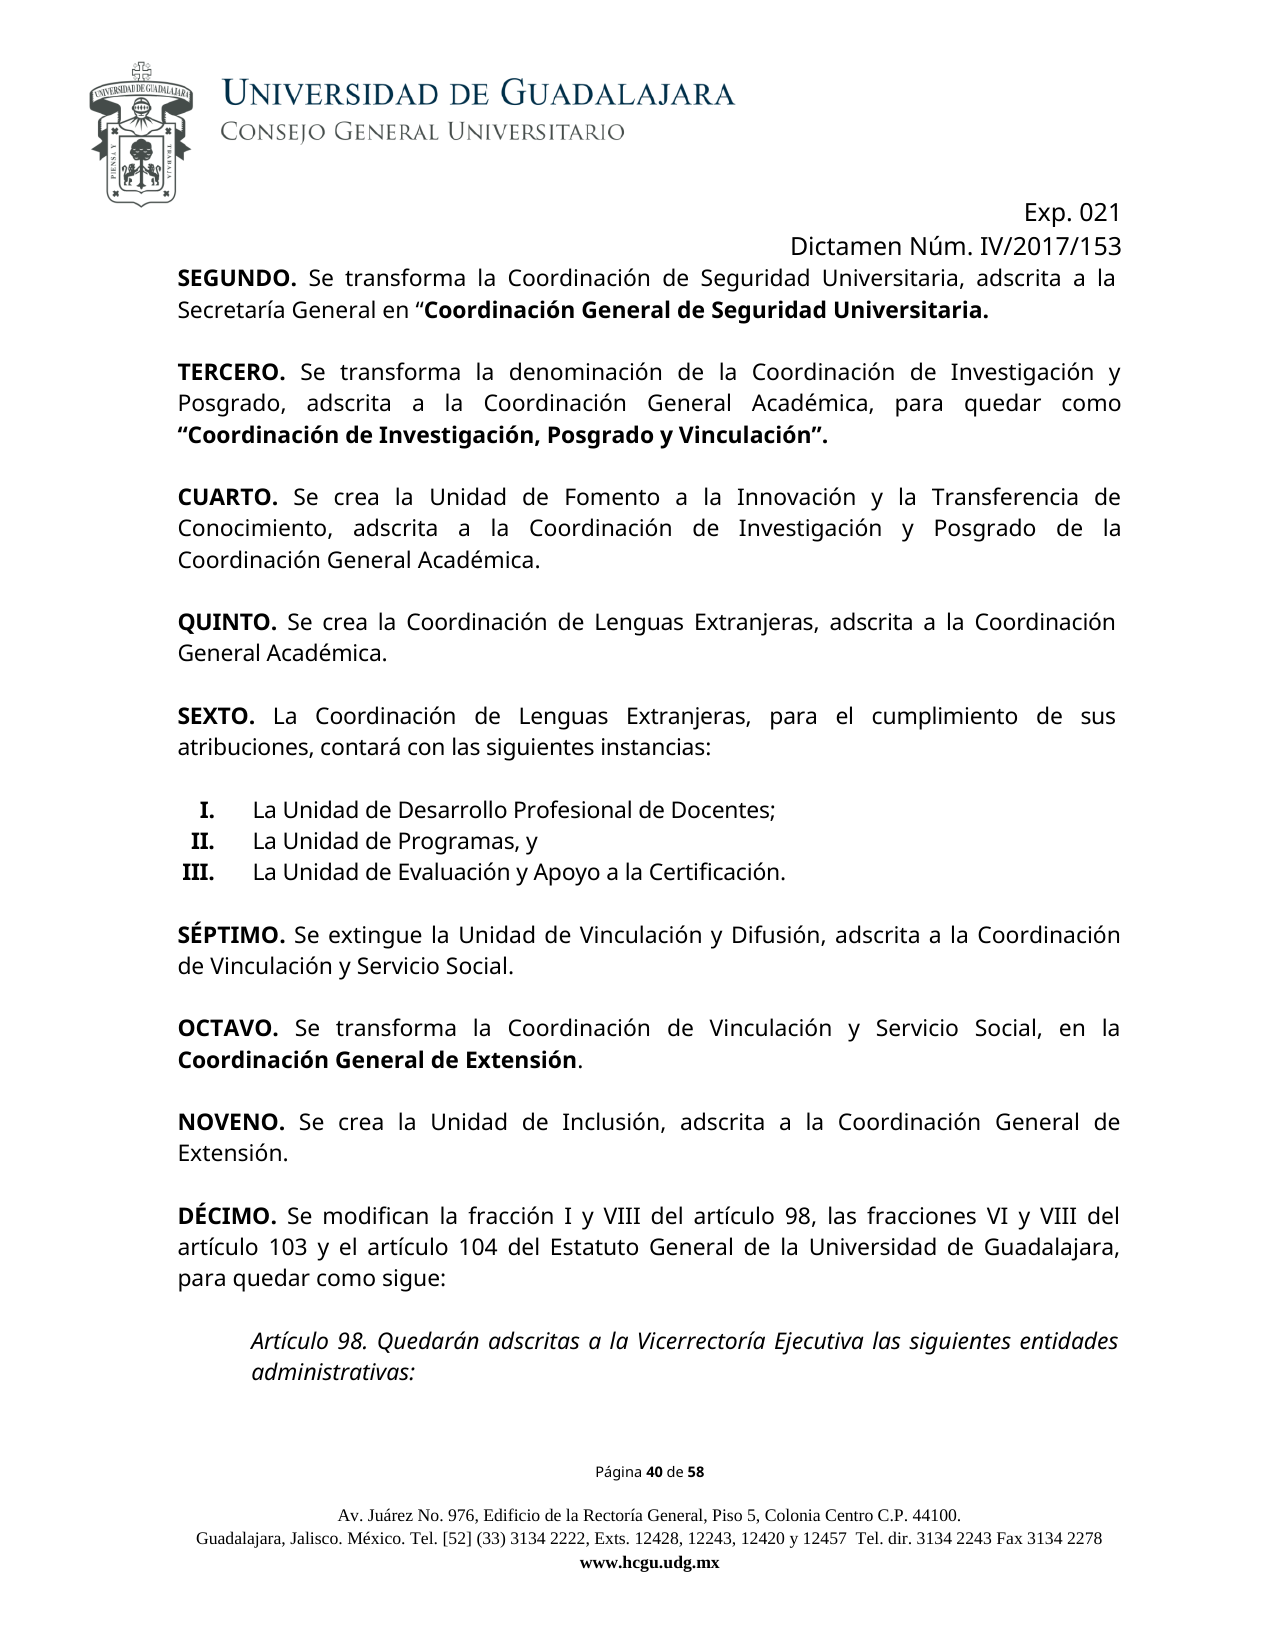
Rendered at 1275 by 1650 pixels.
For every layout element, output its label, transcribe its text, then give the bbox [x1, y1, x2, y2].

text DÉCIMO. Se modifican la fracción I y VIII del artículo 98, las fracciones VI y VIII del artículo 103 y el artículo 104 del Estatuto General de la Universidad de Guadalajara, para quedar como sigue: [177, 1200, 1122, 1293]
picture [1, 1, 1274, 268]
text SEXTO. La Coordinación de Lenguas Extranjeras, para el cumplimiento de sus atribuciones, contará con las siguientes instancias: [177, 700, 1117, 762]
text OCTAVO. Se transforma la Coordinación de Vinculación y Servicio Social, en la Coordinación General de Extensión. [177, 1012, 1122, 1075]
text CUARTO. Se crea la Unidad de Fomento a la Innovación y la Transferencia de Conocimiento, adscrita a la Coordinación de Investigación y Posgrado de la Coordinación General Académica. [177, 481, 1122, 575]
text NOVENO. Se crea la Unidad de Inclusión, adscrita a la Coordinación General de Extensión. [177, 1106, 1122, 1168]
list La Unidad de Desarrollo Profesional de Docentes; [215, 793, 1117, 825]
text TERCERO. Se transforma la denominación de la Coordinación de Investigación y Posgrado, adscrita a la Coordinación General Académica, para quedar como “Coordinación de Investigación, Posgrado y Vinculación”. [177, 356, 1122, 450]
text SEGUNDO. Se transforma la Coordinación de Seguridad Universitaria, adscrita a la Secretaría General en “Coordinación General de Seguridad Universitaria. [177, 262, 1117, 325]
text Artículo 98. Quedarán adscritas a la Vicerrectoría Ejecutiva las siguientes entidades administrativas: [251, 1325, 1122, 1387]
list La Unidad de Evaluación y Apoyo a la Certificación. [215, 856, 1117, 887]
text QUINTO. Se crea la Coordinación de Lenguas Extranjeras, adscrita a la Coordinación General Académica. [177, 606, 1117, 668]
text SÉPTIMO. Se extingue la Unidad de Vinculación y Difusión, adscrita a la Coordinación de Vinculación y Servicio Social. [177, 918, 1122, 981]
list La Unidad de Programas, y [215, 825, 1117, 856]
